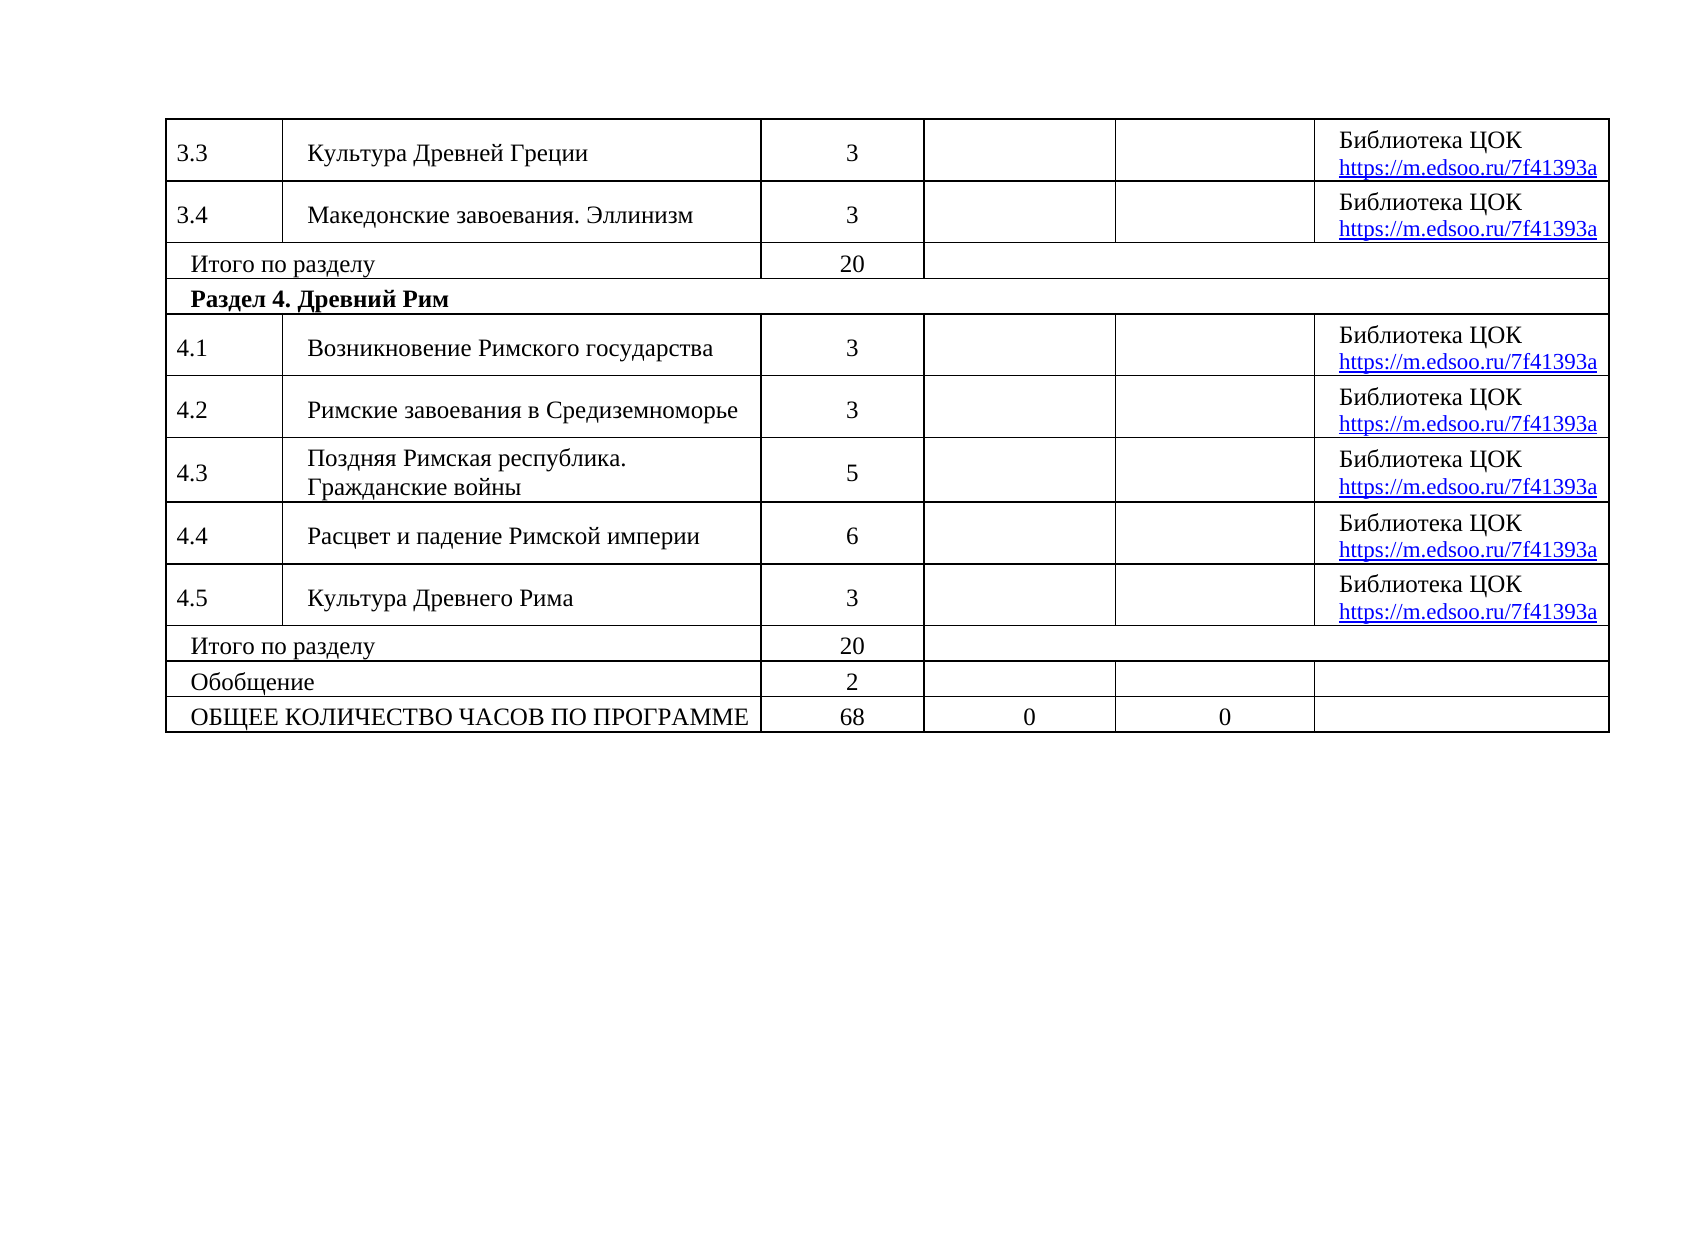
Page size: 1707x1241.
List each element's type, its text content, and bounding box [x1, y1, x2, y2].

table_cell Культура Древней Греции [283, 120, 760, 180]
table_cell [1116, 503, 1314, 563]
table_cell [1116, 315, 1314, 375]
table_cell [925, 243, 1608, 277]
table_cell Библиотека ЦОК https://m.edsoo.ru/7f41393a [1315, 503, 1608, 563]
table_cell Македонские завоевания. Эллинизм [283, 182, 760, 242]
table_cell [925, 315, 1115, 375]
table_cell 5 [762, 438, 923, 501]
table_cell [925, 503, 1115, 563]
table_cell 4.2 [167, 376, 282, 437]
table_cell [1116, 182, 1314, 242]
table_cell 68 [762, 697, 923, 731]
table_cell 3.3 [167, 120, 282, 180]
table_cell Раздел 4. Древний Рим [167, 279, 1608, 313]
table_cell ОБЩЕЕ КОЛИЧЕСТВО ЧАСОВ ПО ПРОГРАММЕ [167, 697, 760, 731]
table_cell Римские завоевания в Средиземноморье [283, 376, 760, 437]
table_cell 4.3 [167, 438, 282, 501]
table_cell [925, 662, 1115, 696]
table_cell 6 [762, 503, 923, 563]
table_cell [925, 565, 1115, 625]
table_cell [1315, 182, 1608, 242]
table_cell 20 [762, 626, 923, 660]
table_cell [1315, 662, 1608, 696]
table_cell [1116, 376, 1314, 437]
table_cell [925, 626, 1608, 660]
table_cell 2 [762, 662, 923, 696]
table_cell Обобщение [167, 662, 760, 696]
table_cell Итого по разделу [167, 626, 760, 660]
table_cell 20 [762, 243, 923, 277]
table_cell 3 [762, 376, 923, 437]
table_cell 0 [1116, 697, 1314, 731]
table_cell 4.1 [167, 315, 282, 375]
table_cell 4.5 [167, 565, 282, 625]
table_cell [1315, 697, 1608, 731]
table_cell [925, 120, 1115, 180]
table_cell 0 [925, 697, 1115, 731]
table_cell Итого по разделу [167, 243, 760, 277]
table_cell Возникновение Римского государства [283, 315, 760, 375]
table_cell [1116, 662, 1314, 696]
table_cell [1116, 120, 1314, 180]
table_cell 4.4 [167, 503, 282, 563]
table_cell [925, 182, 1115, 242]
table_cell [1116, 565, 1314, 625]
table_cell [925, 376, 1115, 437]
table_cell 3.4 [167, 182, 282, 242]
table_cell Расцвет и падение Римской империи [283, 503, 760, 563]
table_cell 3 [762, 182, 923, 242]
table_cell [925, 438, 1115, 501]
table_cell 3 [762, 120, 923, 180]
table_cell Библиотека ЦОК https://m.edsoo.ru/7f41393a [1315, 376, 1608, 437]
table_cell [1116, 438, 1314, 501]
table_cell Культура Древнего Рима [283, 565, 760, 625]
table_cell Библиотека ЦОК https://m.edsoo.ru/7f41393a [1315, 565, 1608, 625]
table_cell 3 [762, 315, 923, 375]
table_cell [1315, 120, 1608, 180]
table_cell Библиотека ЦОК https://m.edsoo.ru/7f41393a [1315, 315, 1608, 375]
table_cell Поздняя Римская республика. Гражданские войны [283, 438, 760, 501]
table_cell 3 [762, 565, 923, 625]
table_cell Библиотека ЦОК https://m.edsoo.ru/7f41393a [1315, 438, 1608, 501]
